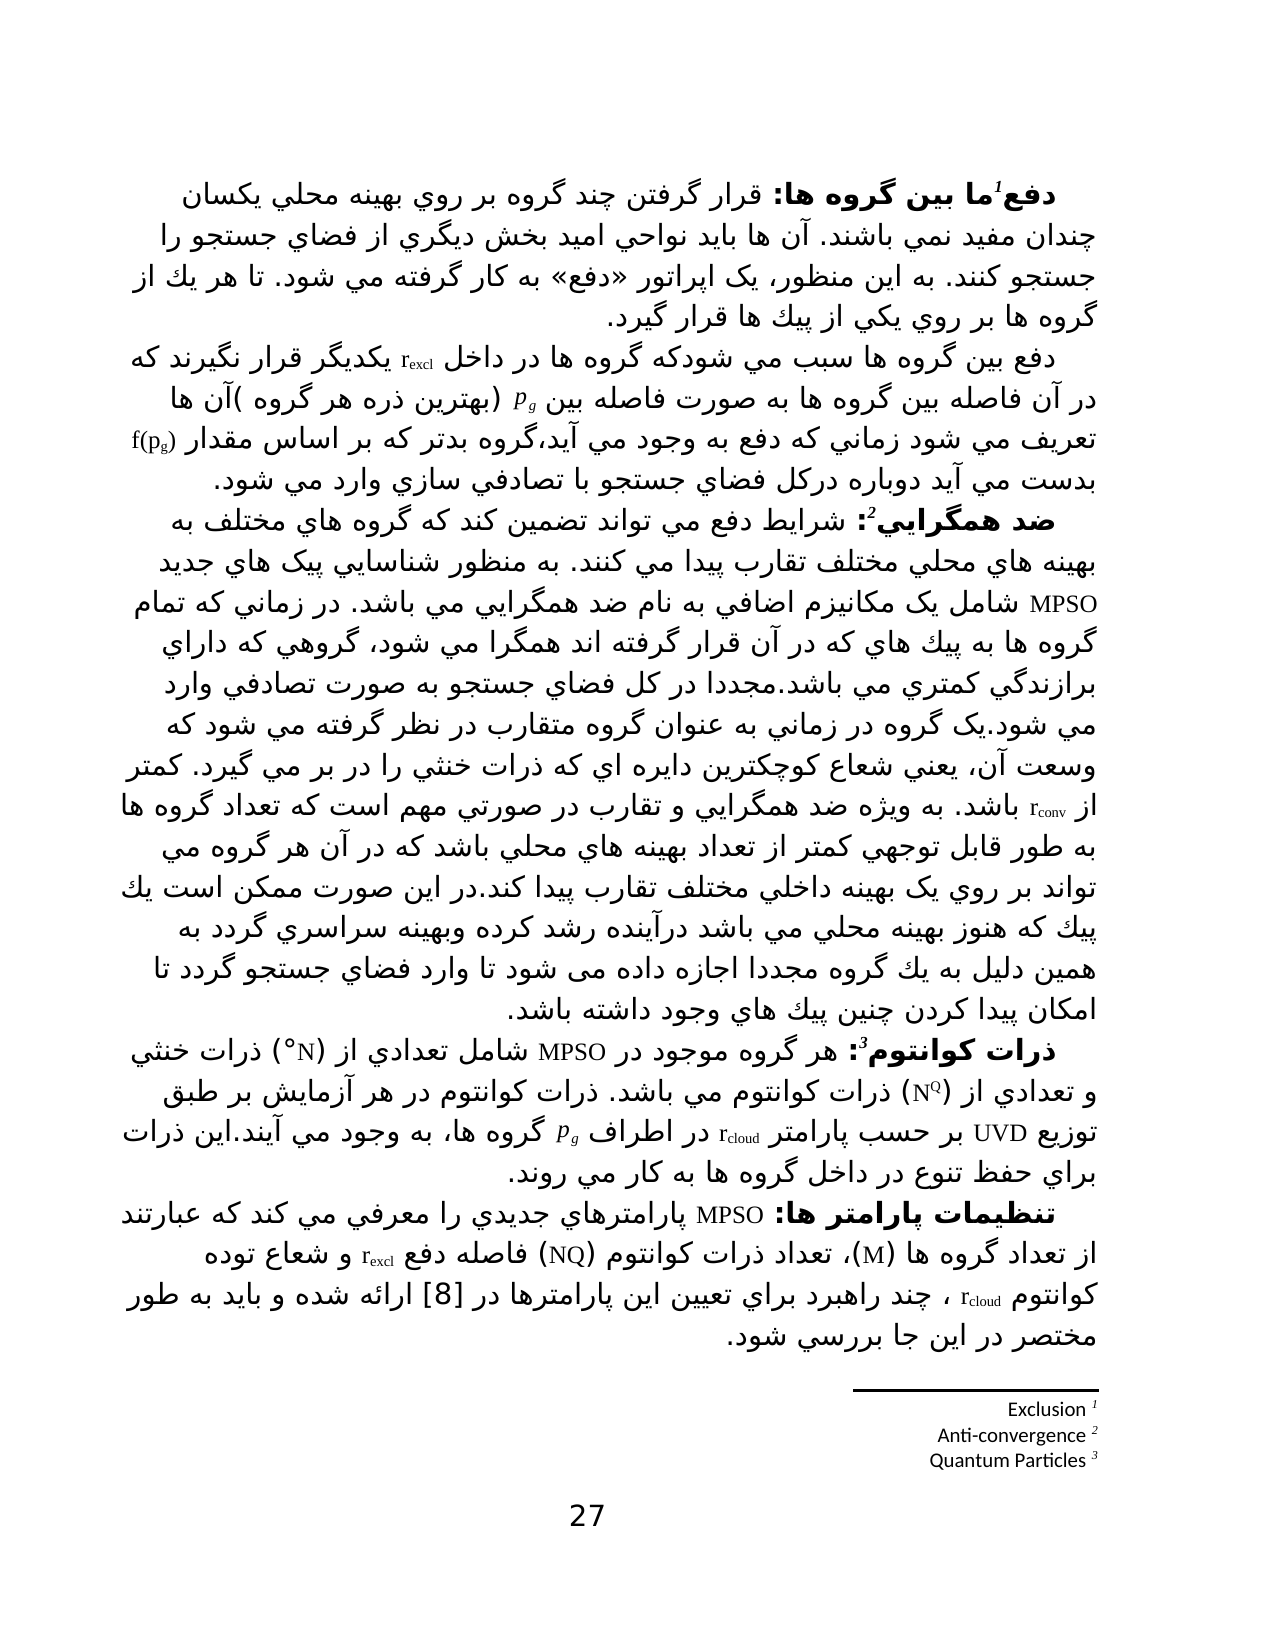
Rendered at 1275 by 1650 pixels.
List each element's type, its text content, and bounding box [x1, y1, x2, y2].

text ضد همگرايي: شرايط دفع مي تواند تضمين کند که گروه هاي مختلف به بهينه هاي محلي مختلف تقارب پيدا مي کنند. به منظور شناسايي پيک هاي جديد MPSO شامل يک مکانيزم اضافي به نام ضد همگرايي مي باشد. در زماني که تمام گروه ها به پيك هاي كه در آن قرار گرفته اند همگرا مي شود، گروهي که داراي برازندگي كمتري مي باشد.مجددا در کل فضاي جستجو به صورت تصادفي وارد مي شود.يک گروه در زماني به عنوان گروه متقارب در نظر گرفته مي شود که وسعت آن، يعني شعاع کوچکترين دايره اي که ذرات خنثي را در بر مي گيرد. کمتر از rconv باشد. به ويژه ضد همگرايي و تقارب در صورتي مهم است که تعداد گروه ها به طور قابل توجهي کمتر از تعداد بهينه هاي محلي باشد که در آن هر گروه مي تواند بر روي يک بهينه داخلي مختلف تقارب پيدا کند.در اين صورت ممكن است يك پيك كه هنوز بهينه محلي مي باشد درآينده رشد كرده وبهينه سراسري گردد به همين دليل به يك گروه مجددا اجازه داده می شود تا وارد فضاي جستجو گردد تا امكان پيدا كردن چنين پيك هاي وجود داشته باشد. [118, 503, 1098, 1026]
text تنظيمات پارامتر ها: MPSO پارامترهاي جديدي را معرفي مي کند که عبارتند از تعداد گروه ها (M)، تعداد ذرات کوانتوم (NQ) فاصله دفع rexcl و شعاع توده کوانتوم rcloud ، چند راهبرد براي تعيين اين پارامترها در [8] ارائه شده و بايد به طور مختصر در اين جا بررسي شود. [118, 1196, 1098, 1352]
text دفع بين گروه ها سبب مي شودكه گروه ها در داخل rexcl يكديگر قرار نگيرند که در آن فاصله بين گروه ها به صورت فاصله بين (بهترين ذره هر گروه )آن ها تعريف مي شود زماني که دفع به وجود مي آيد،گروه بدتر كه بر اساس مقدار f(pg) بدست مي آيد دوباره دركل فضاي جستجو با تصادفي سازي وارد مي شود. [118, 340, 1098, 496]
text ذرات کوانتوم: هر گروه موجود در MPSO شامل تعدادي از (N°) ذرات خنثي و تعدادي از (NQ) ذرات کوانتوم مي باشد. ذرات کوانتوم در هر آزمايش بر طبق توزيع UVD بر حسب پارامتر rcloud در اطراف گروه ها، به وجود مي آيند.اين ذرات براي حفظ تنوع در داخل گروه ها به كار مي روند. [118, 1033, 1098, 1189]
text دفعما بین گروه ها: قرار گرفتن چند گروه بر روي بهينه محلي يکسان چندان مفيد نمي باشند. آن ها بايد نواحي اميد بخش ديگري از فضاي جستجو را جستجو کنند. به اين منظور، يک اپراتور «دفع» به کار گرفته مي شود. تا هر يك از گروه ها بر روي يكي از پيك ها قرار گيرد. [118, 177, 1098, 333]
